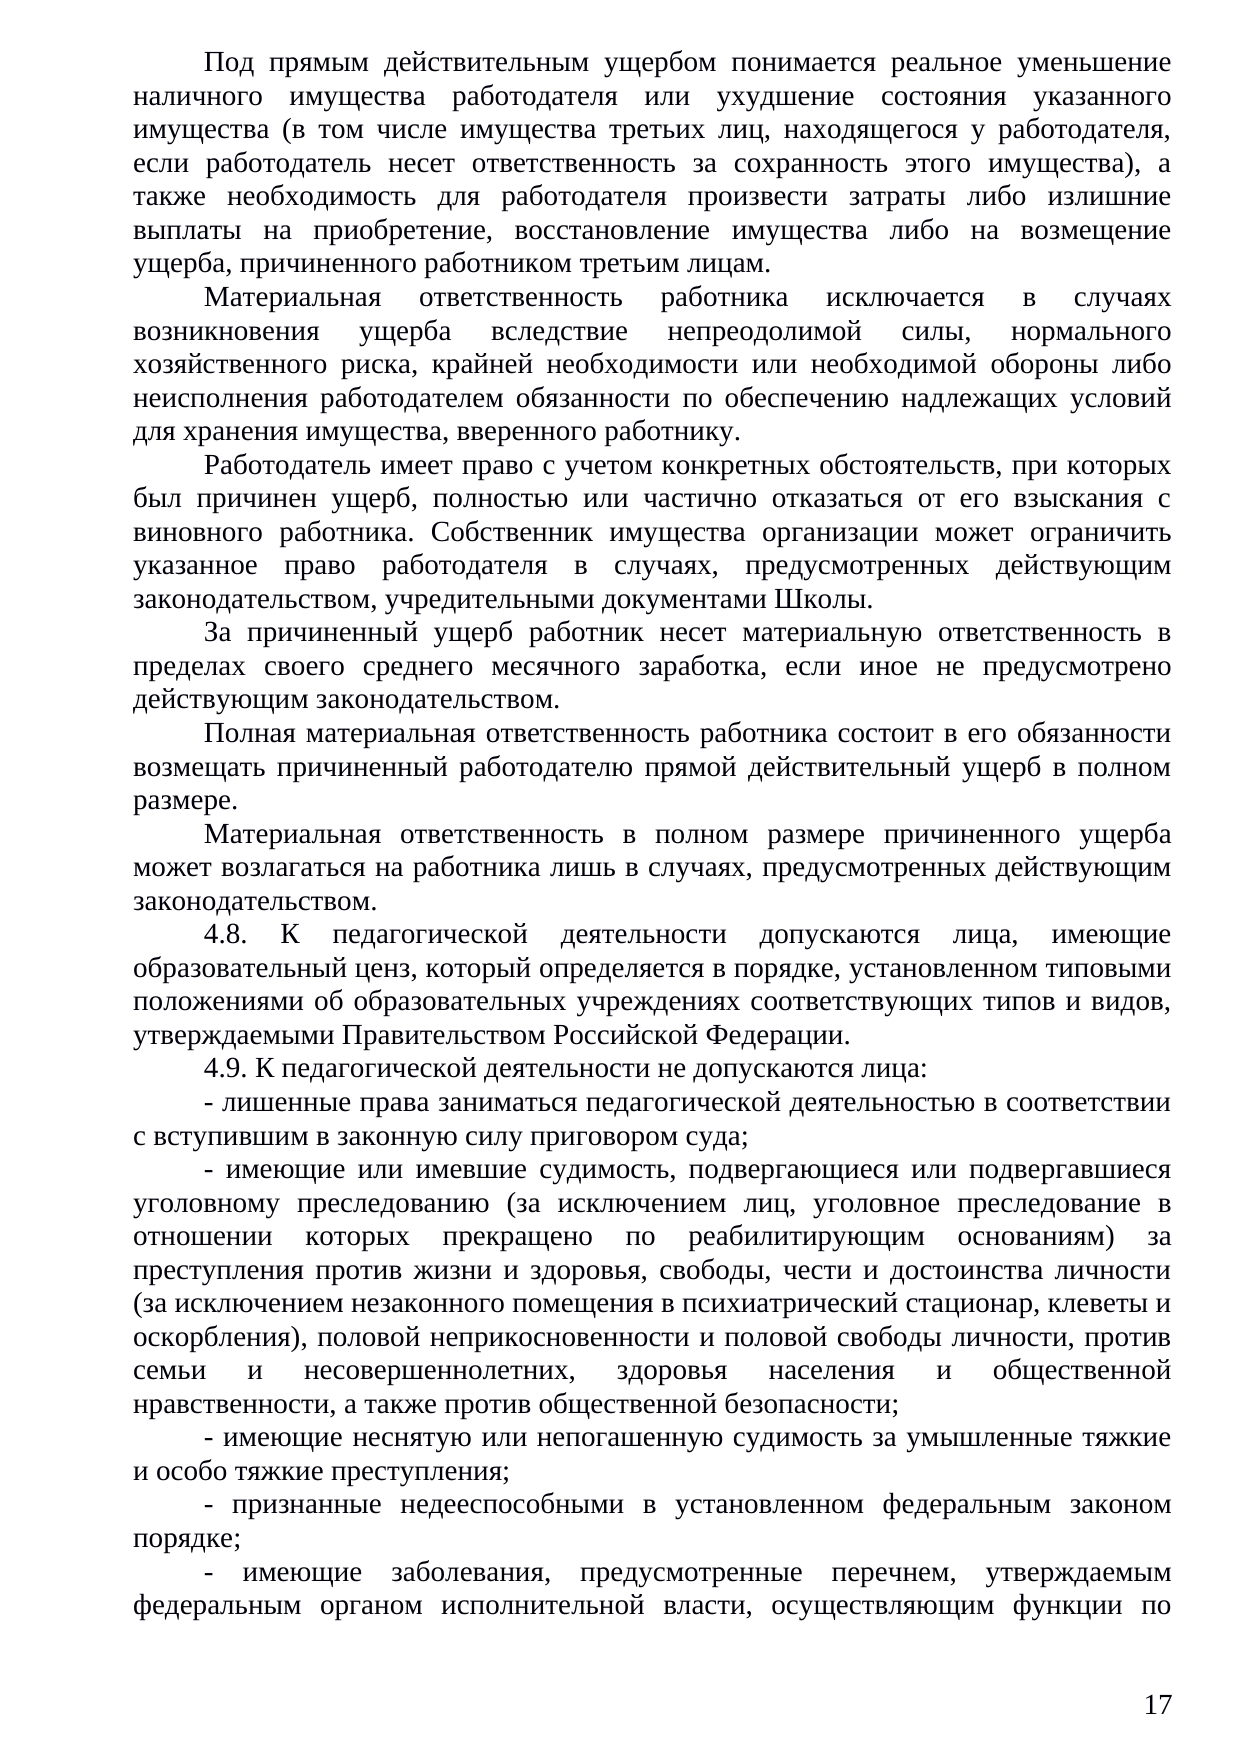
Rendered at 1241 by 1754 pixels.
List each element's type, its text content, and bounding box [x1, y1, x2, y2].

text 4.9. К педагогической деятельности не допускаются лица: [133, 1051, 1172, 1084]
text Материальная ответственность работника исключается в случаях возникновения ущерба вследствие непреодолимой силы, нормального хозяйственного риска, крайней необходимости или необходимой обороны либо неисполнения работодателем обязанности по обеспечению надлежащих условий для хранения имущества, вверенного работнику. [133, 279, 1172, 447]
text Под прямым действительным ущербом понимается реальное уменьшение наличного имущества работодателя или ухудшение состояния указанного имущества (в том числе имущества третьих лиц, находящегося у работодателя, если работодатель несет ответственность за сохранность этого имущества), а также необходимость для работодателя произвести затраты либо излишние выплаты на приобретение, восстановление имущества либо на возмещение ущерба, причиненного работником третьим лицам. [133, 44, 1172, 279]
text Материальная ответственность в полном размере причиненного ущерба может возлагаться на работника лишь в случаях, предусмотренных действующим законодательством. [133, 816, 1172, 916]
text - лишенные права заниматься педагогической деятельностью в соответствии с вступившим в законную силу приговором суда; [133, 1084, 1172, 1151]
text Полная материальная ответственность работника состоит в его обязанности возмещать причиненный работодателю прямой действительный ущерб в полном размере. [133, 715, 1172, 816]
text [133, 1554, 1172, 1621]
text - признанные недееспособными в установленном федеральным законом порядке; [133, 1487, 1172, 1554]
text - имеющие или имевшие судимость, подвергающиеся или подвергавшиеся уголовному преследованию (за исключением лиц, уголовное преследование в отношении которых прекращено по реабилитирующим основаниям) за преступления против жизни и здоровья, свободы, чести и достоинства личности (за исключением незаконного помещения в психиатрический стационар, клеветы и оскорбления), половой неприкосновенности и половой свободы личности, против семьи и несовершеннолетних, здоровья населения и общественной нравственности, а также против общественной безопасности; [133, 1151, 1172, 1419]
text Работодатель имеет право с учетом конкретных обстоятельств, при которых был причинен ущерб, полностью или частично отказаться от его взыскания с виновного работника. Собственник имущества организации может ограничить указанное право работодателя в случаях, предусмотренных действующим законодательством, учредительными документами Школы. [133, 447, 1172, 614]
text 4.8. К педагогической деятельности допускаются лица, имеющие образовательный ценз, который определяется в порядке, установленном типовыми положениями об образовательных учреждениях соответствующих типов и видов, утверждаемыми Правительством Российской Федерации. [133, 916, 1172, 1051]
text - имеющие неснятую или непогашенную судимость за умышленные тяжкие и особо тяжкие преступления; [133, 1419, 1172, 1487]
text За причиненный ущерб работник несет материальную ответственность в пределах своего среднего месячного заработка, если иное не предусмотрено действующим законодательством. [133, 614, 1172, 715]
